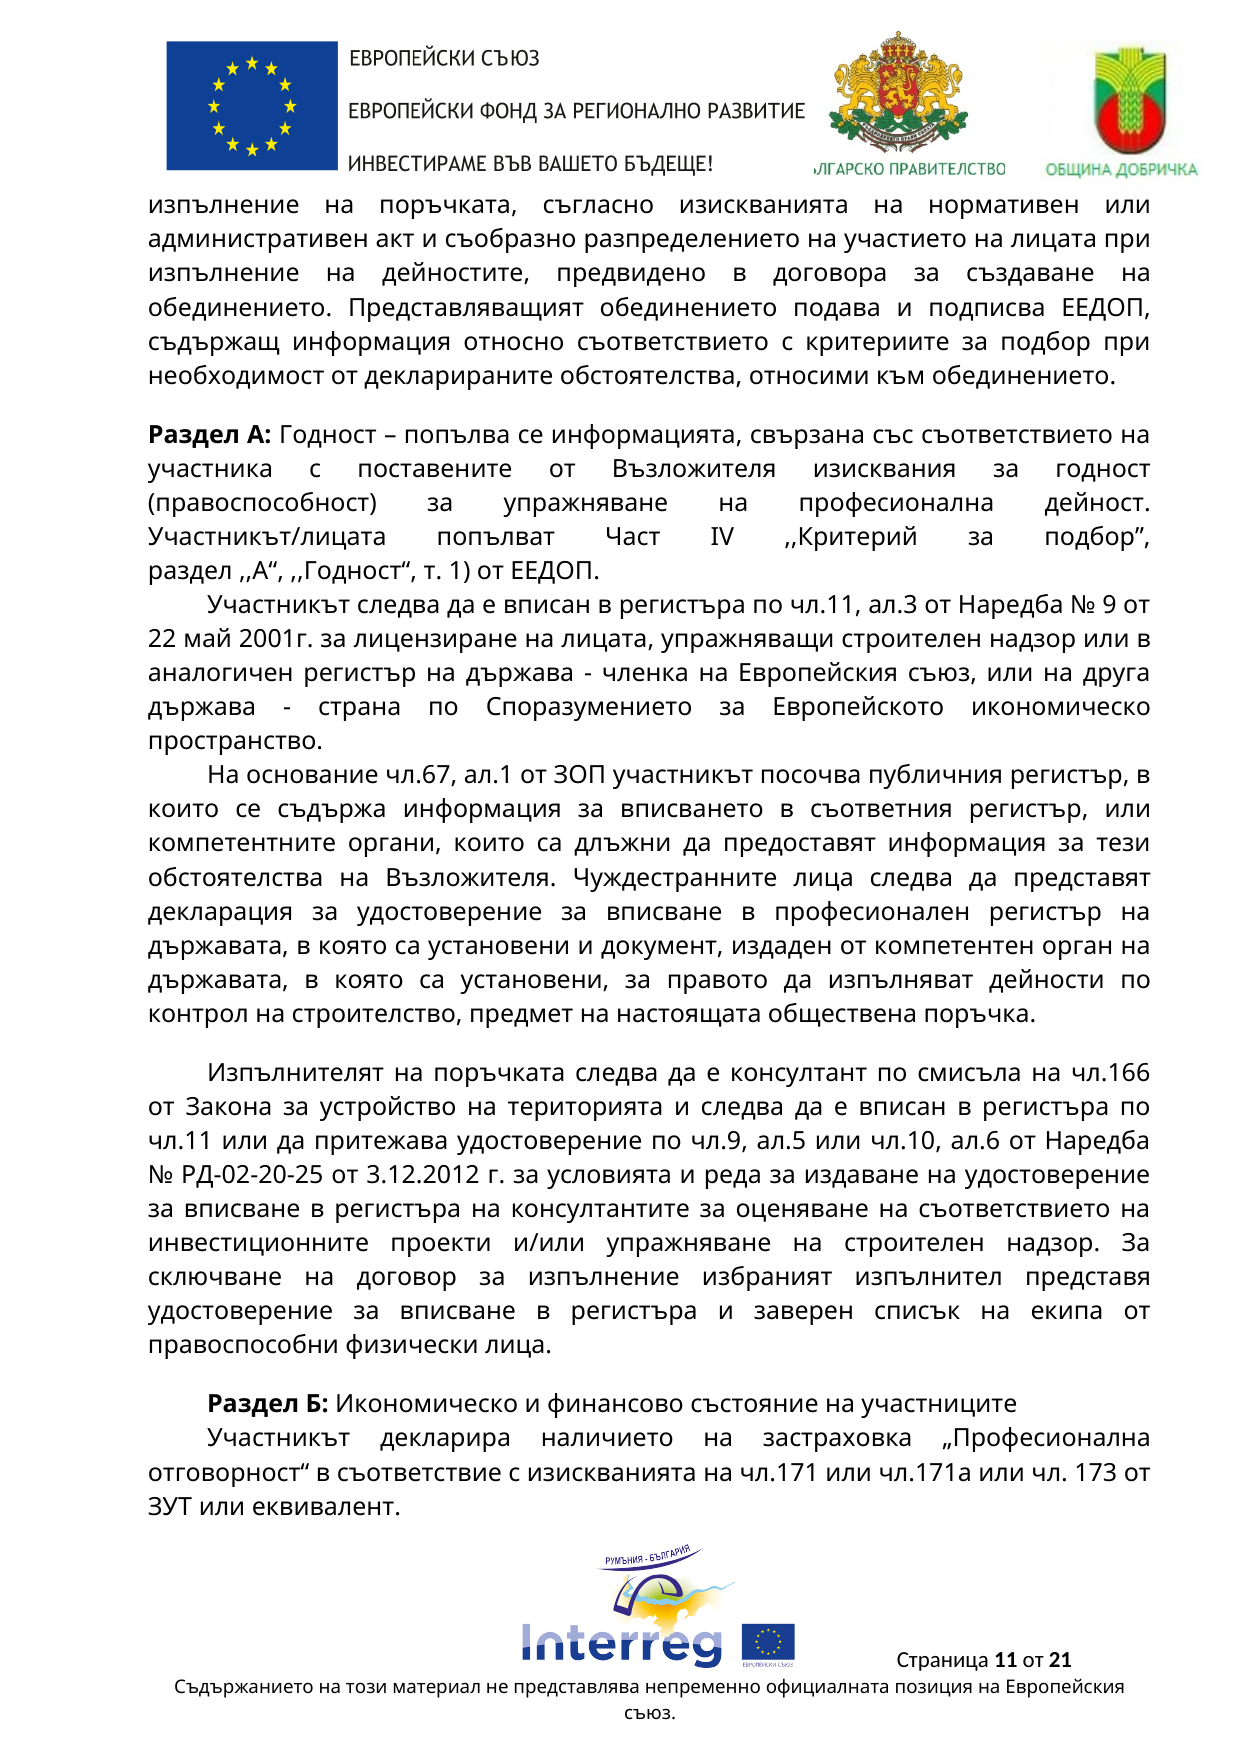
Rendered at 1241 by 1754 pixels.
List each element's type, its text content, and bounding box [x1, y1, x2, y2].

text Раздел Б: Икономическо и финансово състояние на участниците [148, 1386, 1152, 1420]
picture [1040, 40, 1224, 199]
picture [522, 1544, 795, 1668]
picture [147, 29, 1005, 187]
text На основание чл.67, ал.1 от ЗОП участникът посочва публичния регистър, в които се съдържа информация за вписването в съответния регистър, или компетентните органи, които са длъжни да предоставят информация за тези обстоятелства на Възложителя. Чуждестранните лица следва да представят декларация за удостоверение за вписване в професионален регистър на държавата, в която са установени и документ, издаден от компетентен орган на държавата, в която са установени, за правото да изпълняват дейности по контрол на строителство, предмет на настоящата обществена поръчка. [148, 757, 1152, 1029]
text Изпълнителят на поръчката следва да е консултант по смисъла на чл.166 от Закона за устройство на територията и следва да е вписан в регистъра по чл.11 или да притежава удостоверение по чл.9, ал.5 или чл.10, ал.6 от Наредба № РД-02-20-25 от 3.12.2012 г. за условията и реда за издаване на удостоверение за вписване в регистъра на консултантите за оценяване на съответствието на инвестиционните проекти и/или упражняване на строителен надзор. За сключване на договор за изпълнение избраният изпълнител представя удостоверение за вписване в регистъра и заверен списък на екипа от правоспособни физически лица. [148, 1054, 1152, 1361]
text Участникът следва да е вписан в регистъра по чл.11, ал.3 от Наредба № 9 от 22 май 2001г. за лицензиране на лицата, упражняващи строителен надзор или в аналогичен регистър на държава - членка на Европейския съюз, или на друга държава - страна по Споразумението за Европейското икономическо пространство. [148, 587, 1152, 757]
text Раздел А: Годност – попълва се информацията, свързана със съответствието на участника с поставените от Възложителя изисквания за годност (правоспособност) за упражняване на професионална дейност. Участникът/лицата попълват Част IV ,,Критерий за подбор”, раздел ,,А“, ,,Годност“, т. 1) от ЕЕДОП. [148, 416, 1152, 587]
text Участникът декларира наличието на застраховка „Професионална отговорност“ в съответствие с изискванията на чл.171 или чл.171а или чл. 173 от ЗУТ или еквивалент. [148, 1420, 1152, 1522]
